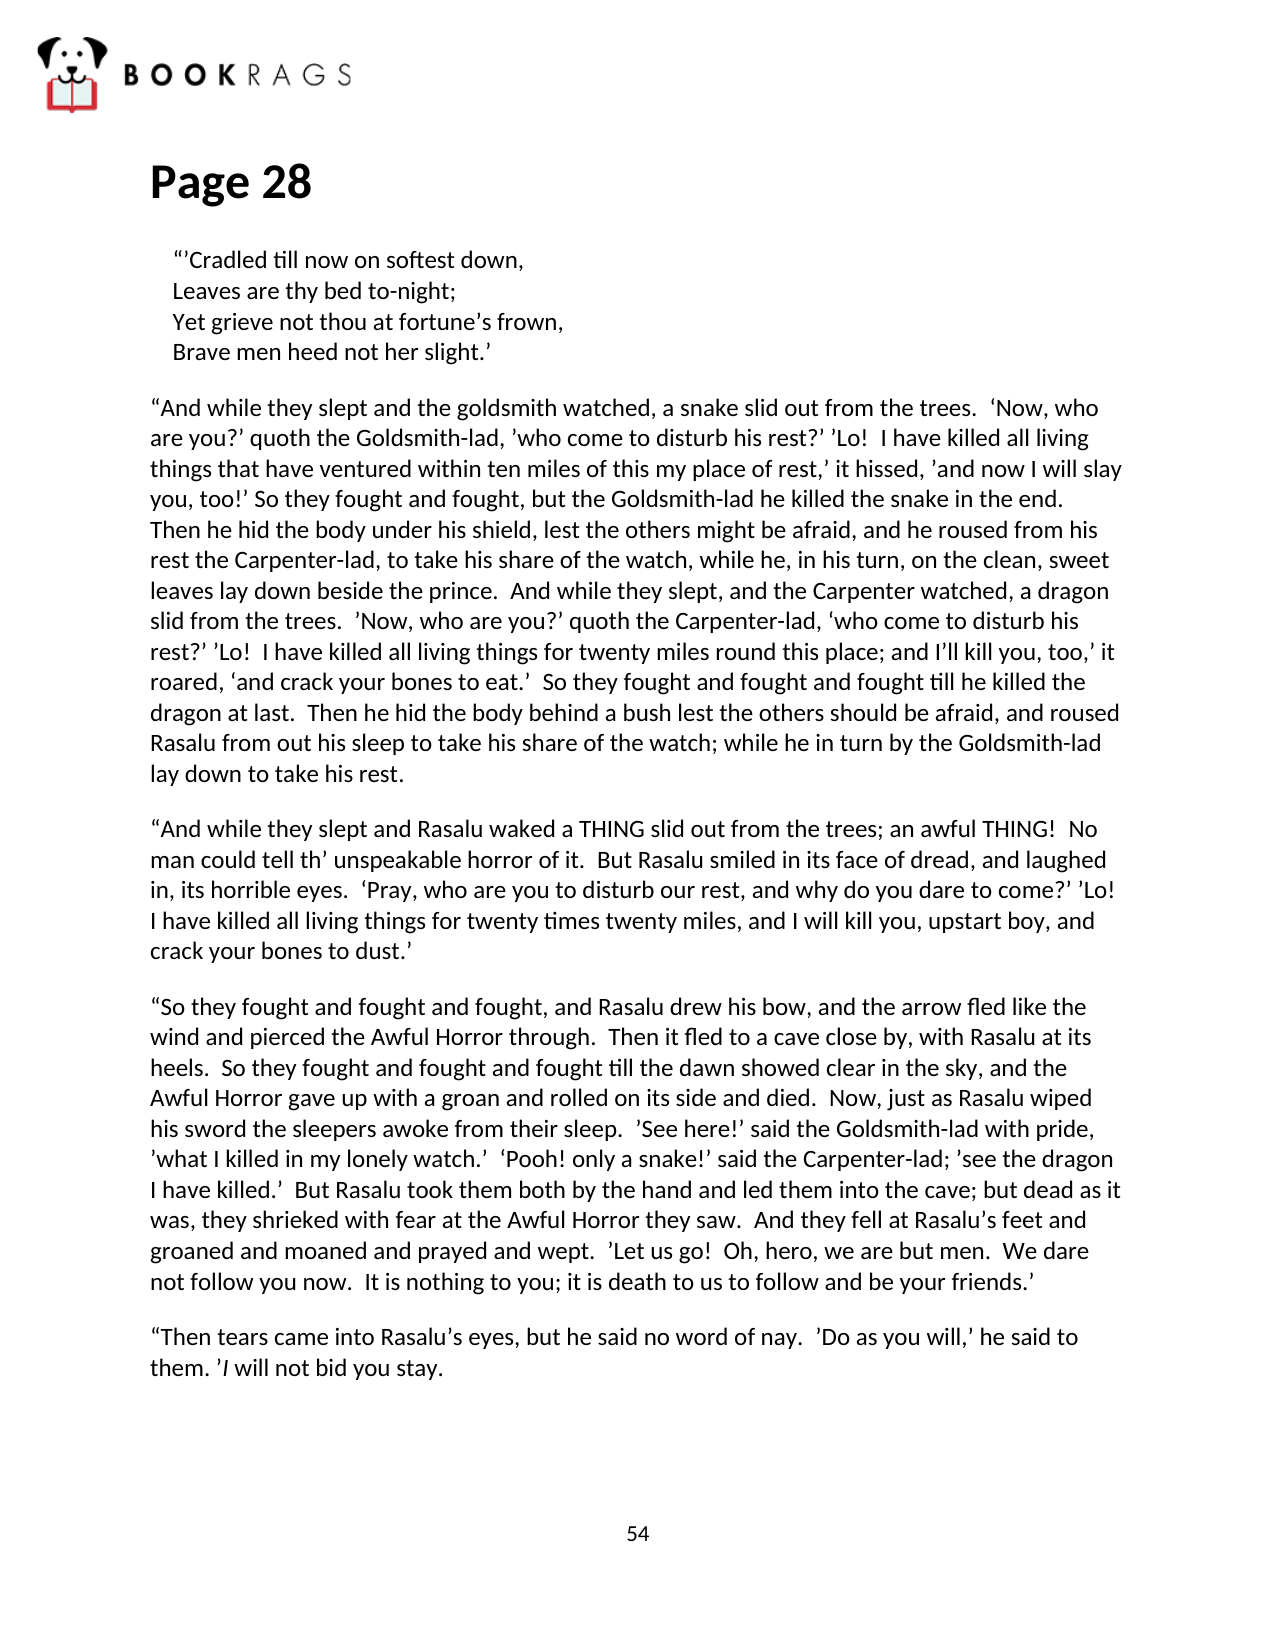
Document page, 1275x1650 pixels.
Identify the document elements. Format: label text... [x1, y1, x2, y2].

picture [37, 37, 351, 113]
text “’Cradled till now on softest down, Leaves are thy bed to-night; Yet grieve not thou at fortune’s frown, Brave men heed not her slight.’ [150, 244, 1125, 367]
text “And while they slept and Rasalu waked a THING slid out from the trees; an awful THING! No man could tell th’ unspeakable horror of it. But Rasalu smiled in its face of dread, and laughed in, its horrible eyes. ‘Pray, who are you to disturb our rest, and why do you dare to come?’ ’Lo! I have killed all living things for twenty times twenty miles, and I will kill you, upstart boy, and crack your bones to dust.’ [150, 813, 1125, 966]
text “Then tears came into Rasalu’s eyes, but he said no word of nay. ’Do as you will,’ he said to them. ’I will not bid you stay. [150, 1321, 1125, 1382]
text Page 28 [150, 150, 1125, 211]
text “So they fought and fought and fought, and Rasalu drew his bow, and the arrow fled like the wind and pierced the Awful Horror through. Then it fled to a cave close by, with Rasalu at its heels. So they fought and fought and fought till the dawn showed clear in the sky, and the Awful Horror gave up with a groan and rolled on its side and died. Now, just as Rasalu wiped his sword the sleepers awoke from their sleep. ’See here!’ said the Goldsmith-lad with pride, ’what I killed in my lonely watch.’ ‘Pooh! only a snake!’ said the Carpenter-lad; ’see the dragon I have killed.’ But Rasalu took them both by the hand and led them into the cave; but dead as it was, they shrieked with fear at the Awful Horror they saw. And they fell at Rasalu’s feet and groaned and moaned and prayed and wept. ’Let us go! Oh, hero, we are but men. We dare not follow you now. It is nothing to you; it is death to us to follow and be your friends.’ [150, 991, 1125, 1296]
text “And while they slept and the goldsmith watched, a snake slid out from the trees. ‘Now, who are you?’ quoth the Goldsmith-lad, ’who come to disturb his rest?’ ’Lo! I have killed all living things that have ventured within ten miles of this my place of rest,’ it hissed, ’and now I will slay you, too!’ So they fought and fought, but the Goldsmith-lad he killed the snake in the end. Then he hid the body under his shield, lest the others might be afraid, and he roused from his rest the Carpenter-lad, to take his share of the watch, while he, in his turn, on the clean, sweet leaves lay down beside the prince. And while they slept, and the Carpenter watched, a dragon slid from the trees. ’Now, who are you?’ quoth the Carpenter-lad, ‘who come to disturb his rest?’ ’Lo! I have killed all living things for twenty miles round this place; and I’ll kill you, too,’ it roared, ‘and crack your bones to eat.’ So they fought and fought and fought till he killed the dragon at last. Then he hid the body behind a bush lest the others should be afraid, and roused Rasalu from out his sleep to take his share of the watch; while he in turn by the Goldsmith-lad lay down to take his rest. [150, 392, 1125, 788]
